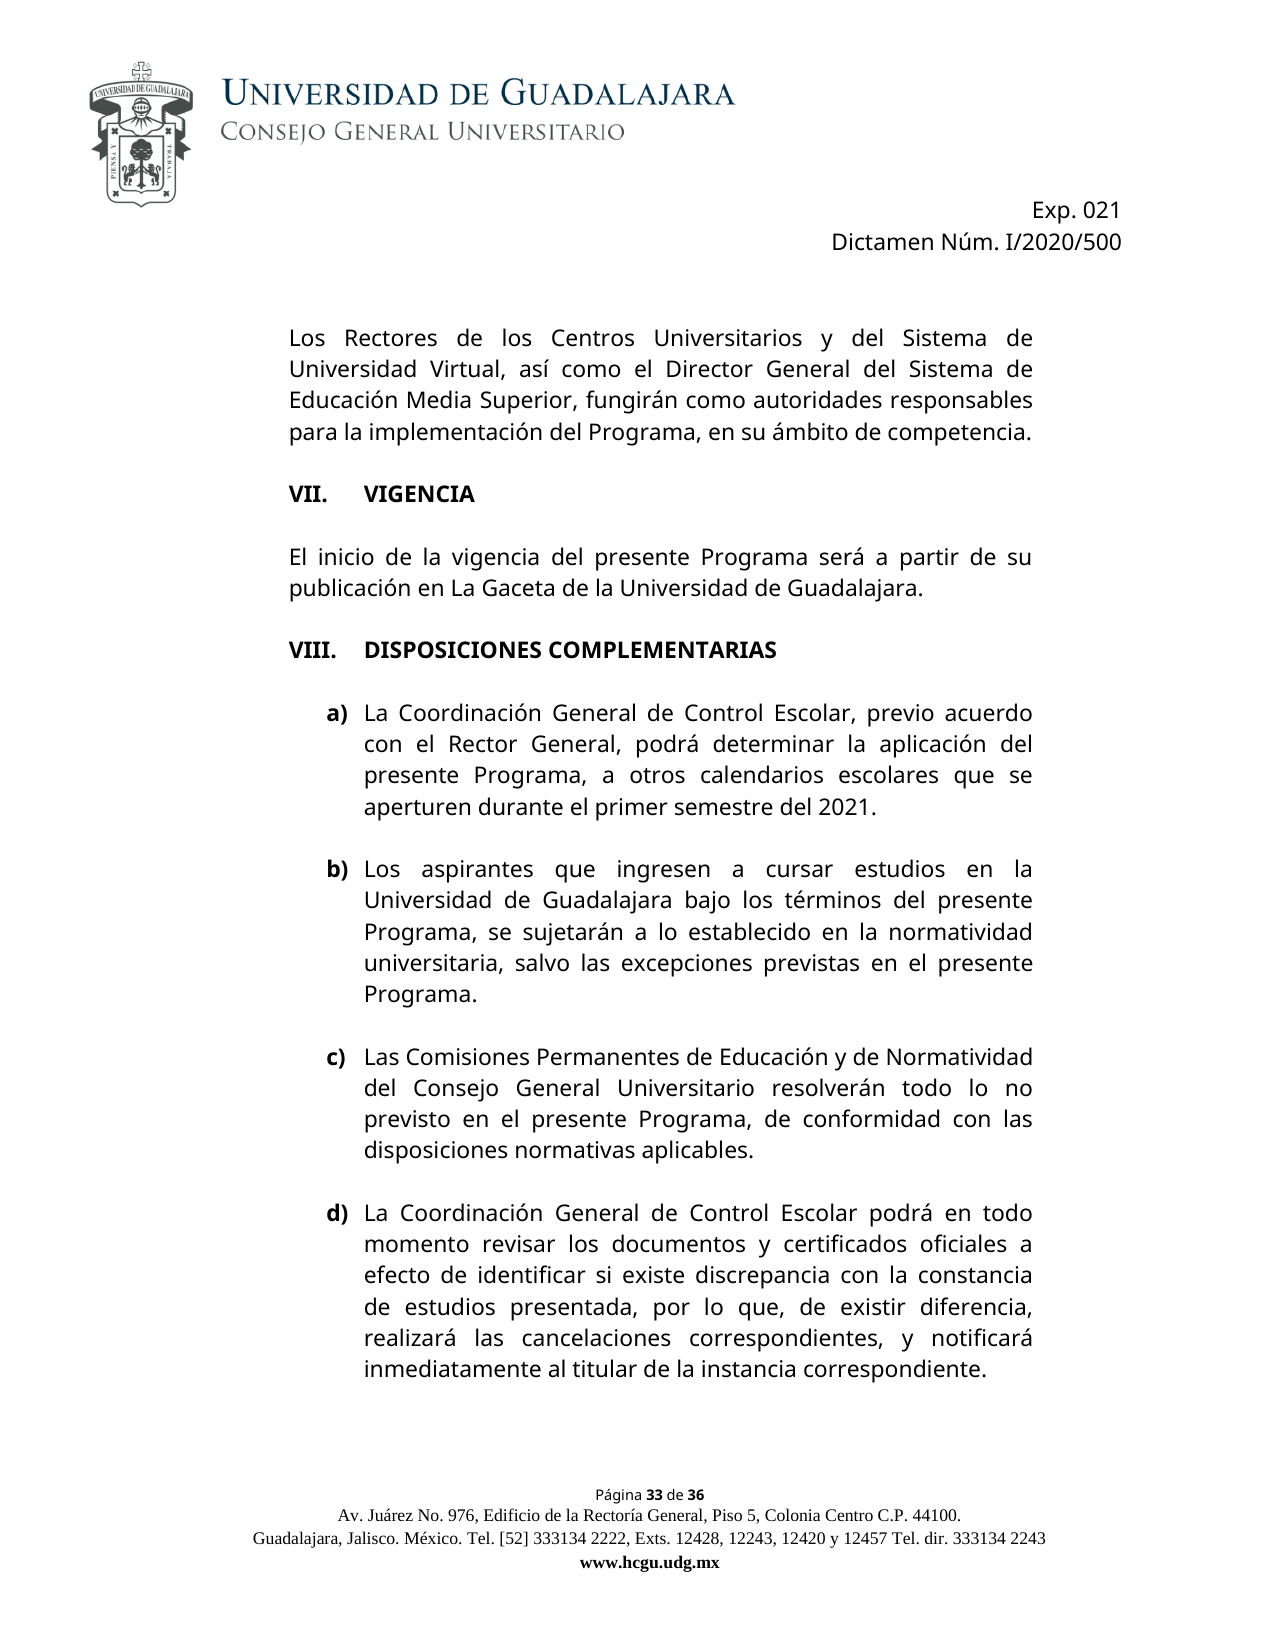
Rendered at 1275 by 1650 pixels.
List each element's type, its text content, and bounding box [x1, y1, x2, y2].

text Los Rectores de los Centros Universitarios y del Sistema de Universidad Virtual, así como el Director General del Sistema de Educación Media Superior, fungirán como autoridades responsables para la implementación del Programa, en su ámbito de competencia. [288, 322, 1034, 447]
list La Coordinación General de Control Escolar podrá en todo momento revisar los documentos y certificados oficiales a efecto de identificar si existe discrepancia con la constancia de estudios presentada, por lo que, de existir diferencia, realizará las cancelaciones correspondientes, y notificará inmediatamente al titular de la instancia correspondiente. [326, 1197, 1034, 1384]
list VIGENCIA [288, 478, 1034, 509]
text El inicio de la vigencia del presente Programa será a partir de su publicación en La Gaceta de la Universidad de Guadalajara. [288, 541, 1034, 603]
list DISPOSICIONES COMPLEMENTARIAS [288, 634, 1034, 666]
picture [1, 1, 1274, 268]
list Las Comisiones Permanentes de Educación y de Normatividad del Consejo General Universitario resolverán todo lo no previsto en el presente Programa, de conformidad con las disposiciones normativas aplicables. [326, 1041, 1034, 1166]
list Los aspirantes que ingresen a cursar estudios en la Universidad de Guadalajara bajo los términos del presente Programa, se sujetarán a lo establecido en la normatividad universitaria, salvo las excepciones previstas en el presente Programa. [326, 853, 1034, 1009]
list La Coordinación General de Control Escolar, previo acuerdo con el Rector General, podrá determinar la aplicación del presente Programa, a otros calendarios escolares que se aperturen durante el primer semestre del 2021. [326, 697, 1034, 822]
